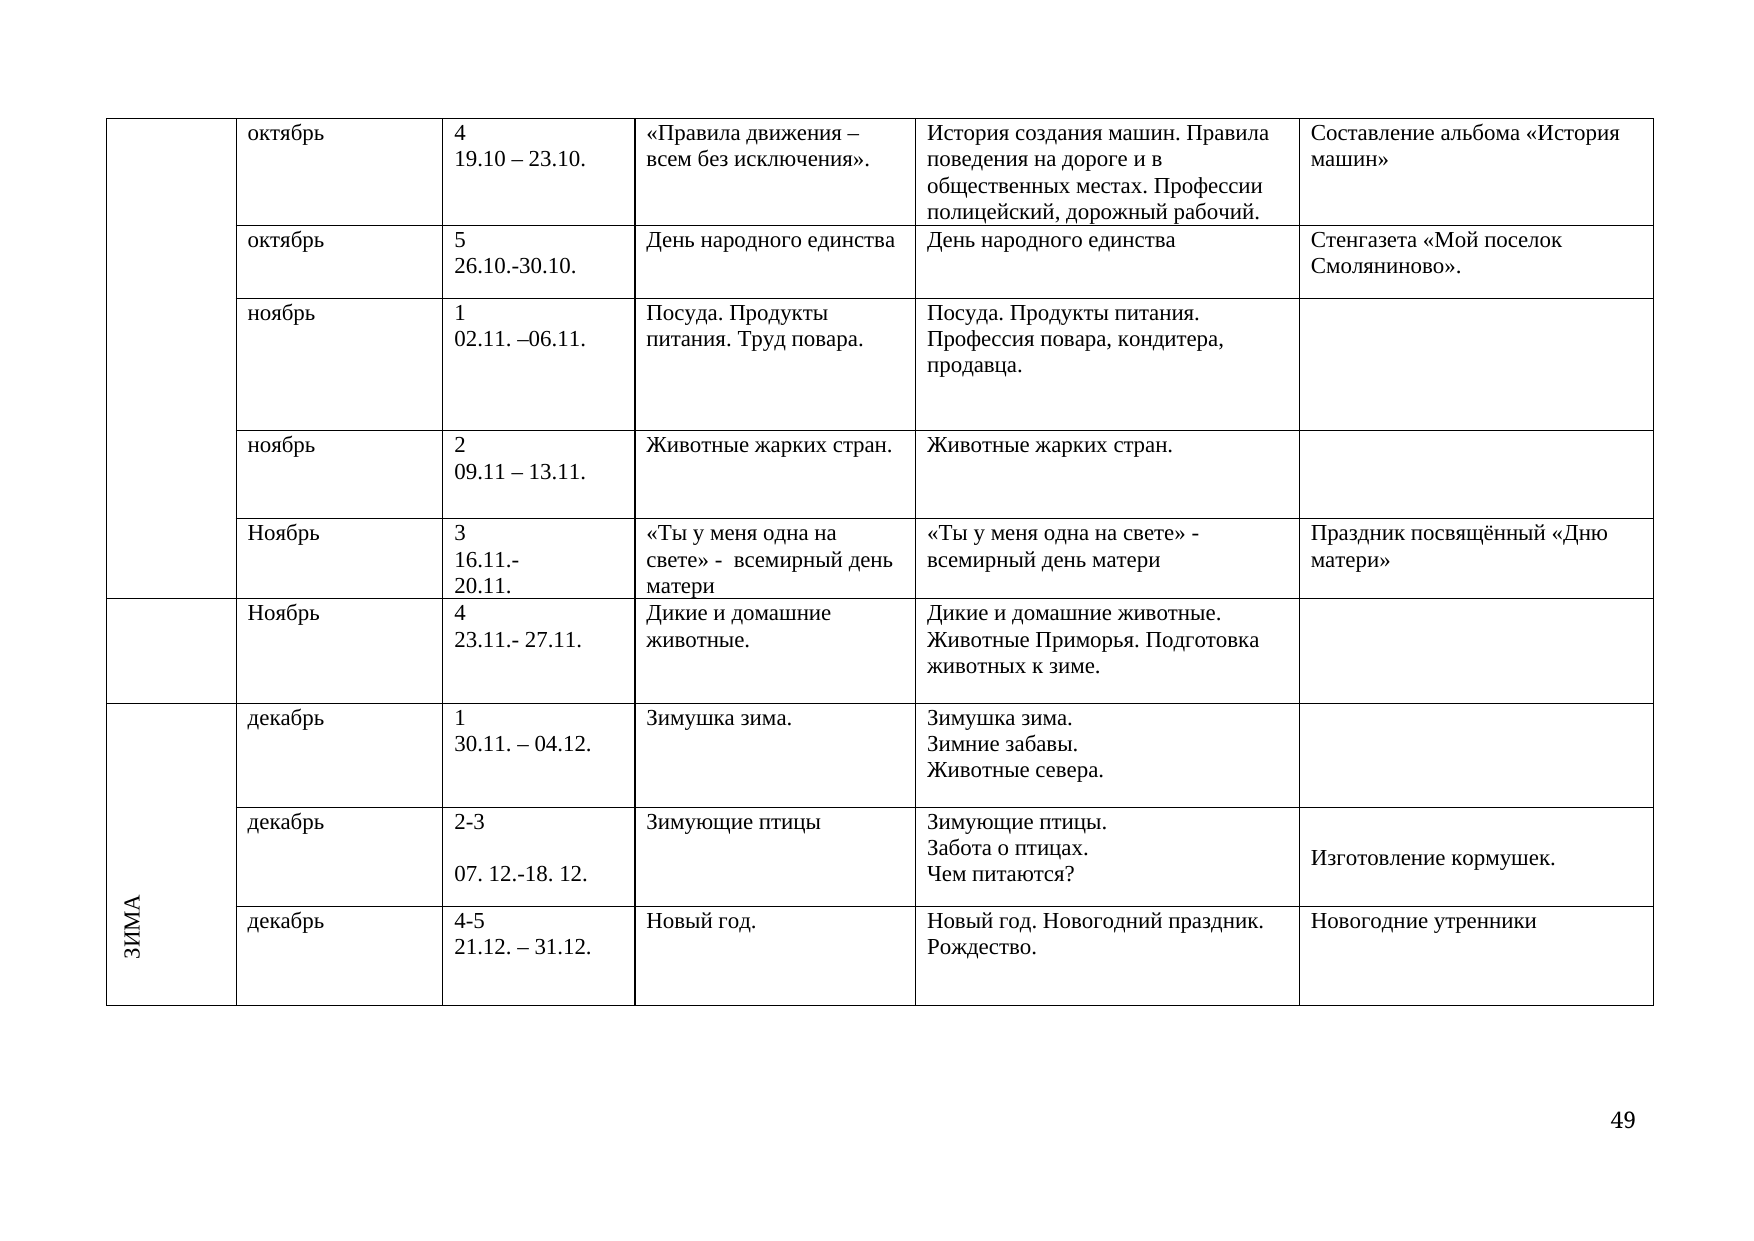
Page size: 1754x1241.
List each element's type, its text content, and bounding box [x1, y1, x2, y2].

table_cell Зимушка зима. Зимние забавы. Животные севера. [916, 704, 1299, 807]
table_cell [1300, 299, 1653, 430]
table_cell Посуда. Продукты питания. Профессия повара, кондитера, продавца. [916, 299, 1299, 430]
table_cell ноябрь [237, 431, 442, 518]
table_cell Дикие и домашние животные. Животные Приморья. Подготовка животных к зиме. [916, 599, 1299, 702]
table_cell Дикие и домашние животные. [636, 599, 915, 702]
table_cell октябрь [237, 119, 442, 224]
table_cell Зимующие птицы [636, 808, 915, 906]
table_cell 1 02.11. –06.11. [443, 299, 634, 430]
table_cell декабрь [237, 907, 442, 1005]
table_cell ноябрь [237, 299, 442, 430]
table_cell Животные жарких стран. [636, 431, 915, 518]
table_cell Новый год. Новогодний праздник. Рождество. [916, 907, 1299, 1005]
table_cell Составление альбома «История машин» [1300, 119, 1653, 224]
table_cell [1300, 704, 1653, 807]
table_cell 2-3 07. 12.-18. 12. [443, 808, 634, 906]
table_cell Изготовление кормушек. [1300, 808, 1653, 906]
table_cell Праздник посвящённый «Дню матери» [1300, 519, 1653, 598]
table_cell История создания машин. Правила поведения на дороге и в общественных местах. Профессии полицейский, дорожный рабочий. [916, 119, 1299, 224]
table_cell декабрь [237, 808, 442, 906]
table_cell [107, 599, 236, 702]
table_cell декабрь [237, 704, 442, 807]
table_cell ЗИМА [107, 704, 236, 1005]
table_cell [1300, 431, 1653, 518]
table_cell 3 16.11.- 20.11. [443, 519, 634, 598]
table_cell 1 30.11. – 04.12. [443, 704, 634, 807]
table_cell 4 23.11.- 27.11. [443, 599, 634, 702]
table_cell [1300, 599, 1653, 702]
table_cell «Правила движения – всем без исключения». [636, 119, 915, 224]
table_cell октябрь [237, 226, 442, 298]
table_cell Зимующие птицы. Забота о птицах. Чем питаются? [916, 808, 1299, 906]
table_cell Новогодние утренники [1300, 907, 1653, 1005]
table_cell 4-5 21.12. – 31.12. [443, 907, 634, 1005]
table_cell Животные жарких стран. [916, 431, 1299, 518]
table_cell 2 09.11 – 13.11. [443, 431, 634, 518]
table_cell 5 26.10.-30.10. [443, 226, 634, 298]
table_cell Ноябрь [237, 519, 442, 598]
table_cell 4 19.10 – 23.10. [443, 119, 634, 224]
table_cell День народного единства [916, 226, 1299, 298]
table_cell День народного единства [636, 226, 915, 298]
table_cell Новый год. [636, 907, 915, 1005]
table_cell «Ты у меня одна на свете» - всемирный день матери [636, 519, 915, 598]
table_cell «Ты у меня одна на свете» - всемирный день матери [916, 519, 1299, 598]
table_cell Посуда. Продукты питания. Труд повара. [636, 299, 915, 430]
table_cell Зимушка зима. [636, 704, 915, 807]
table_cell Ноябрь [237, 599, 442, 702]
table_cell Стенгазета «Мой поселок Смоляниново». [1300, 226, 1653, 298]
